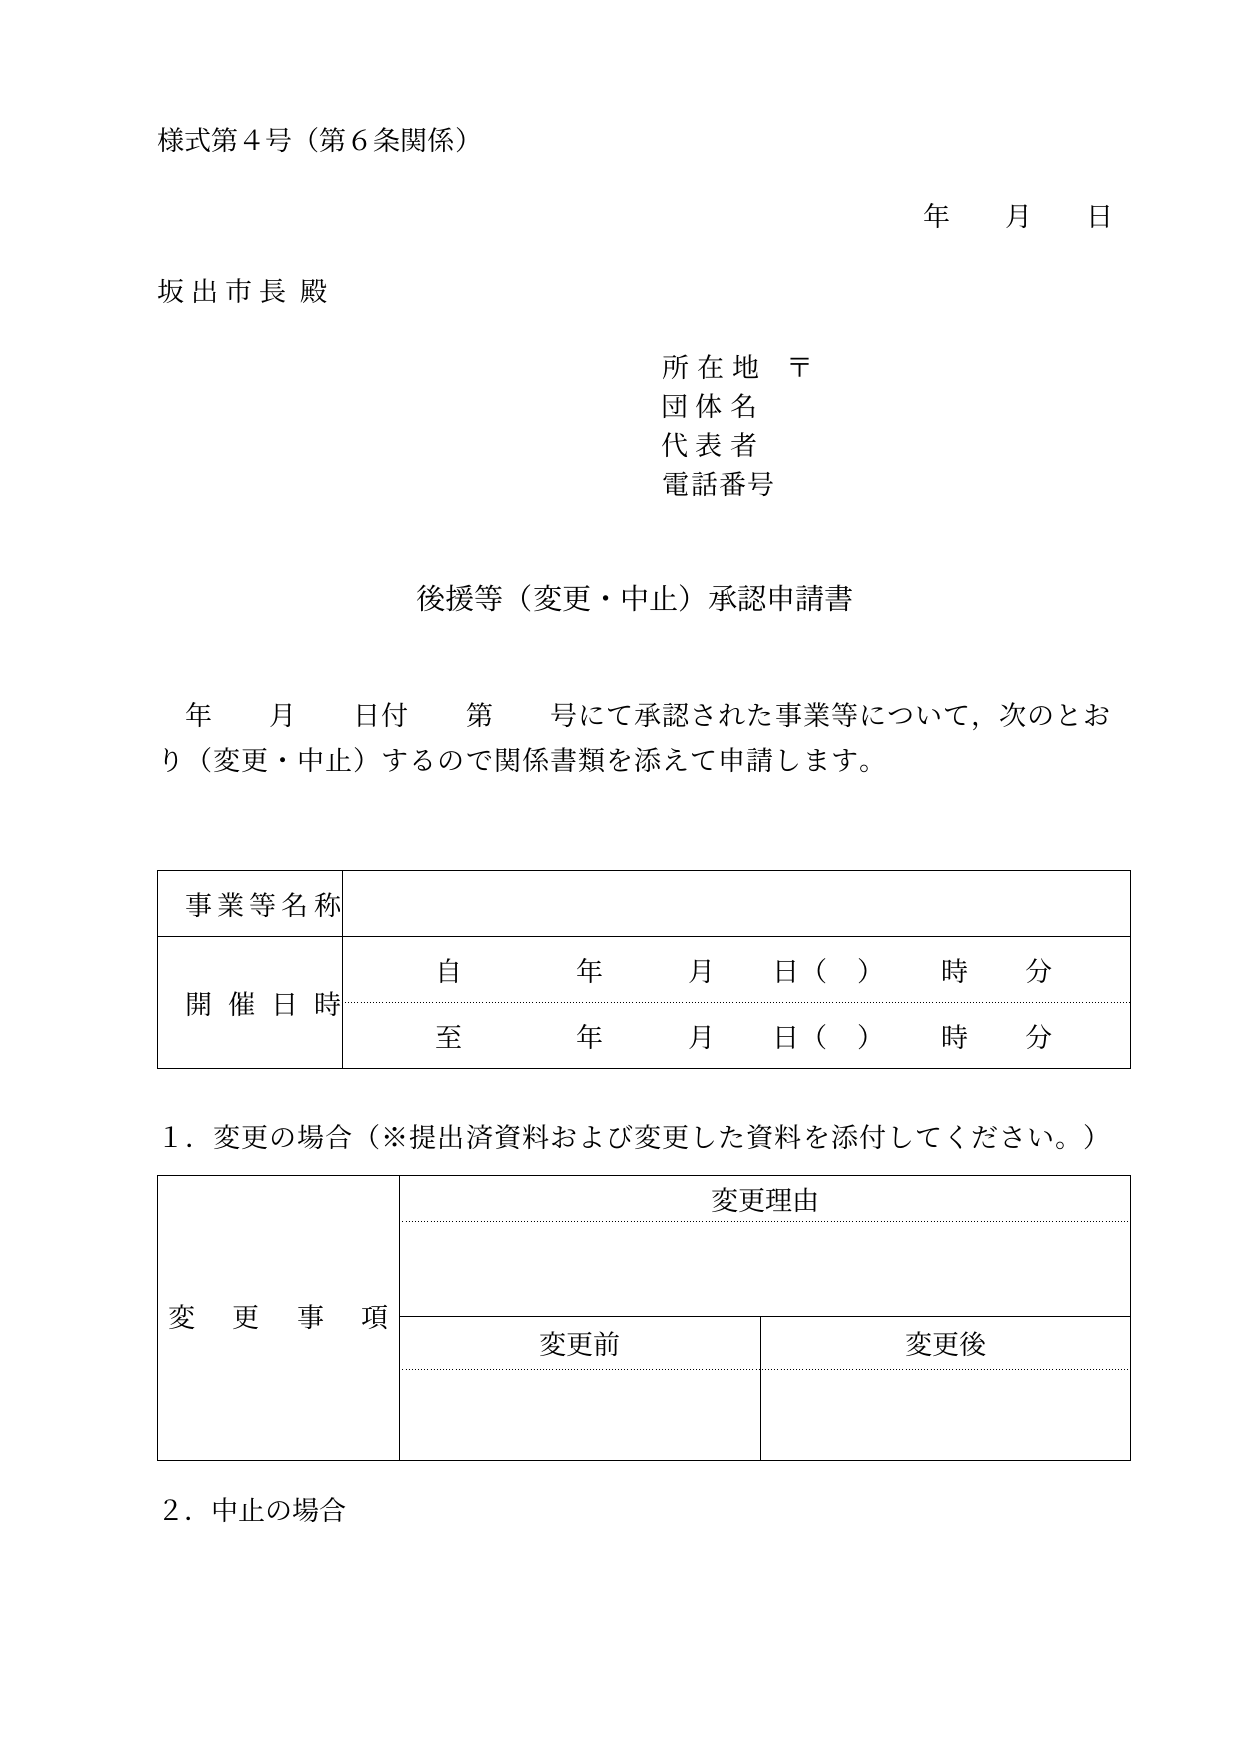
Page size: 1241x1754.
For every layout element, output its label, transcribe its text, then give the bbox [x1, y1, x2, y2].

text 年 月 日 [157, 195, 1113, 234]
text 様式第４号（第６条関係） [157, 119, 1113, 158]
text １．変更の場合（※提出済資料および変更した資料を添付してください。） [157, 1113, 1113, 1158]
text 団体名 [157, 386, 1113, 424]
table_cell 変更前 [400, 1317, 760, 1368]
table_cell 至 年 月 日（ ） 時 分 [343, 1002, 1130, 1068]
text 坂 出 市 長 殿 [157, 271, 1113, 310]
table_cell [400, 1369, 760, 1460]
text 後援等（変更・中止）承認申請書 [157, 576, 1113, 618]
table_header 事業等名称 [158, 871, 342, 936]
table_cell [761, 1369, 1130, 1460]
table_cell [400, 1221, 1130, 1316]
table_cell 開催日時 [158, 937, 342, 1068]
table_cell 自 年 月 日（ ） 時 分 [343, 937, 1130, 1002]
table_header 変更事項 [158, 1176, 399, 1460]
text 所在地 〒 [662, 347, 1113, 386]
text 年 月 日付 第 号にて承認された事業等について，次のとおり（変更・中止）するので関係書類を添えて申請します。 [157, 692, 1113, 781]
text 電話番号 [157, 463, 1113, 502]
table_header 変更理由 [400, 1176, 1130, 1221]
text 代表者 [157, 424, 1113, 463]
text ２．中止の場合 [157, 1489, 1113, 1528]
table_cell 変更後 [761, 1317, 1130, 1368]
table_header [343, 871, 1130, 936]
